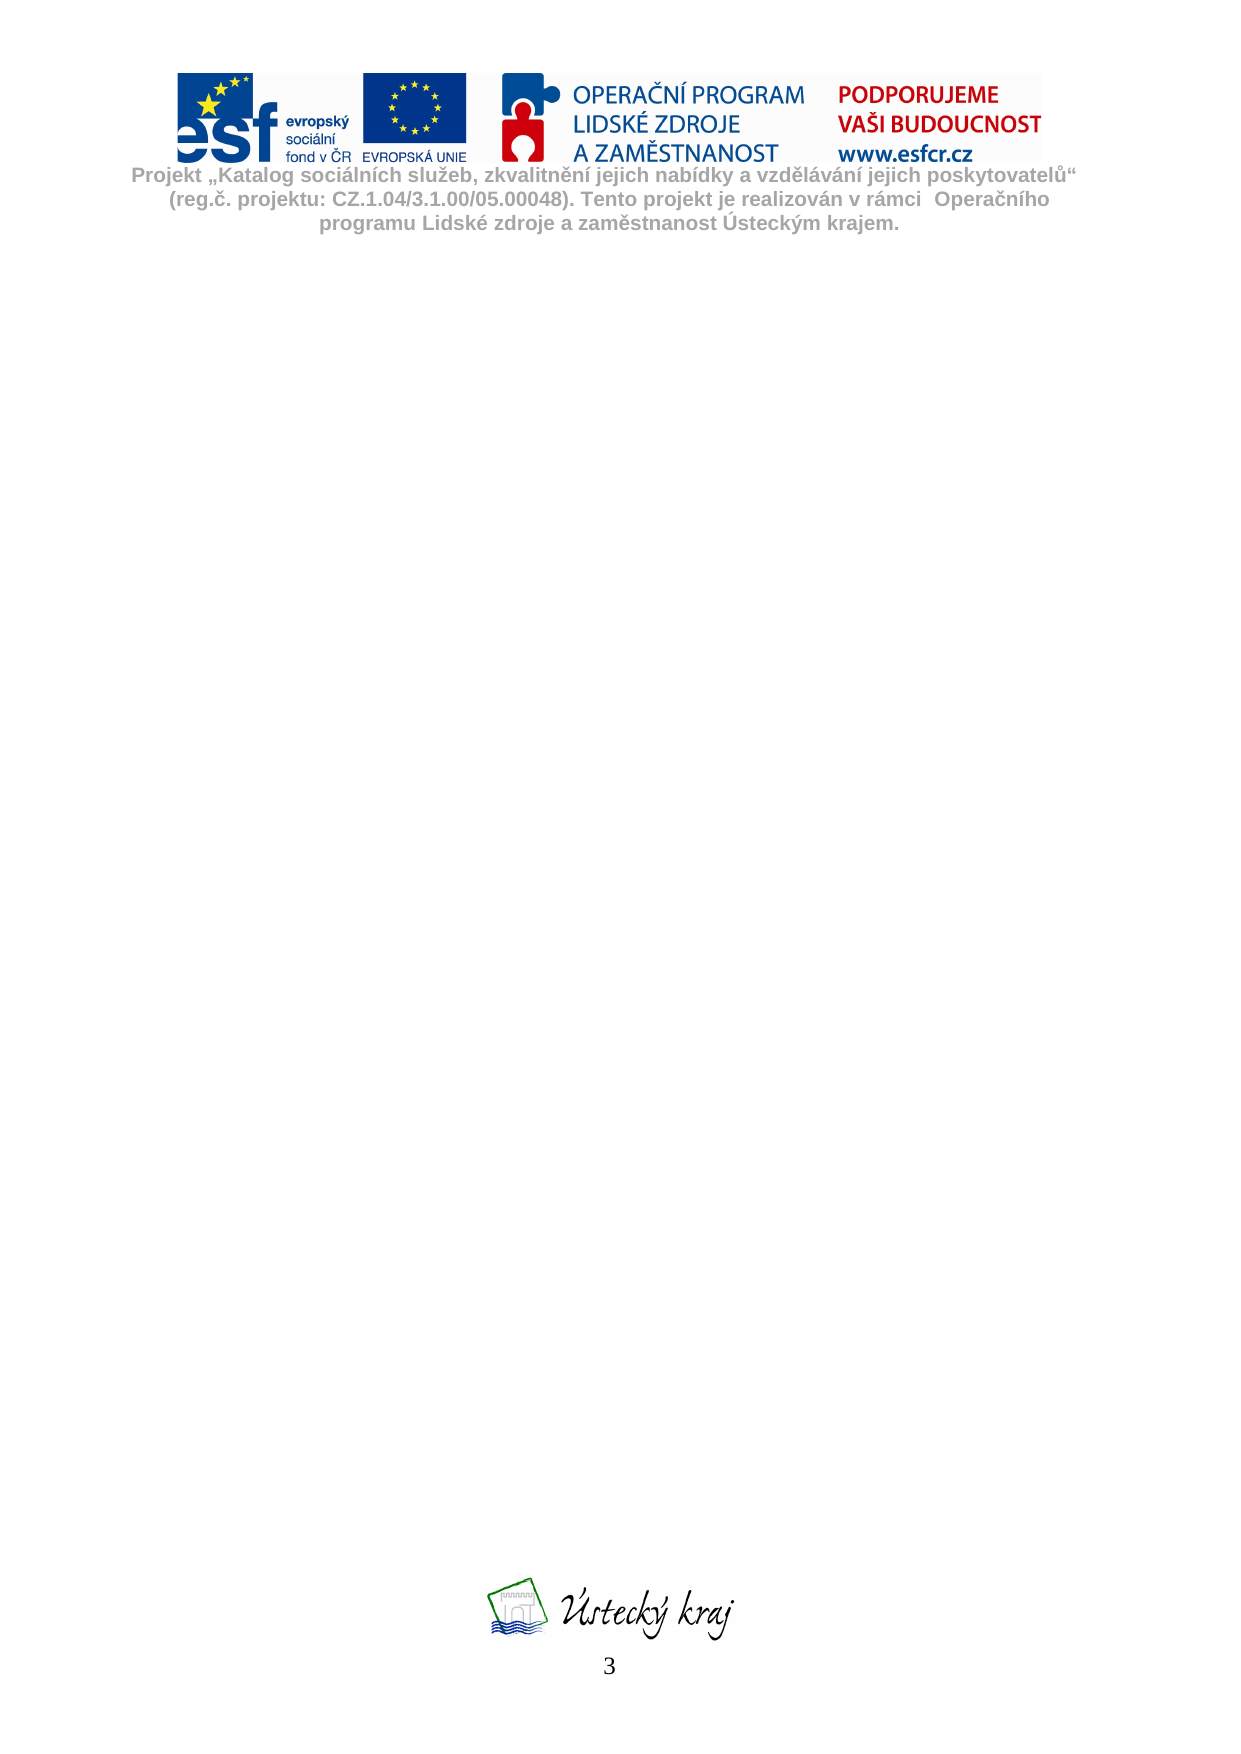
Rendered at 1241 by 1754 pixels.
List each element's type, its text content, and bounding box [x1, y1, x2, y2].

text Projekt „Katalog sociálních služeb, zkvalitnění jejich nabídky a vzdělávání jejich poskytovatelů“ [131, 162, 1087, 186]
picture [177, 73, 1042, 163]
picture [472, 1562, 747, 1652]
text (reg.č. projektu: CZ.1.04/3.1.00/05.00048). Tento projekt je realizován v rámci Operačního programu Lidské zdroje a zaměstnanost Ústeckým krajem. [131, 186, 1087, 234]
